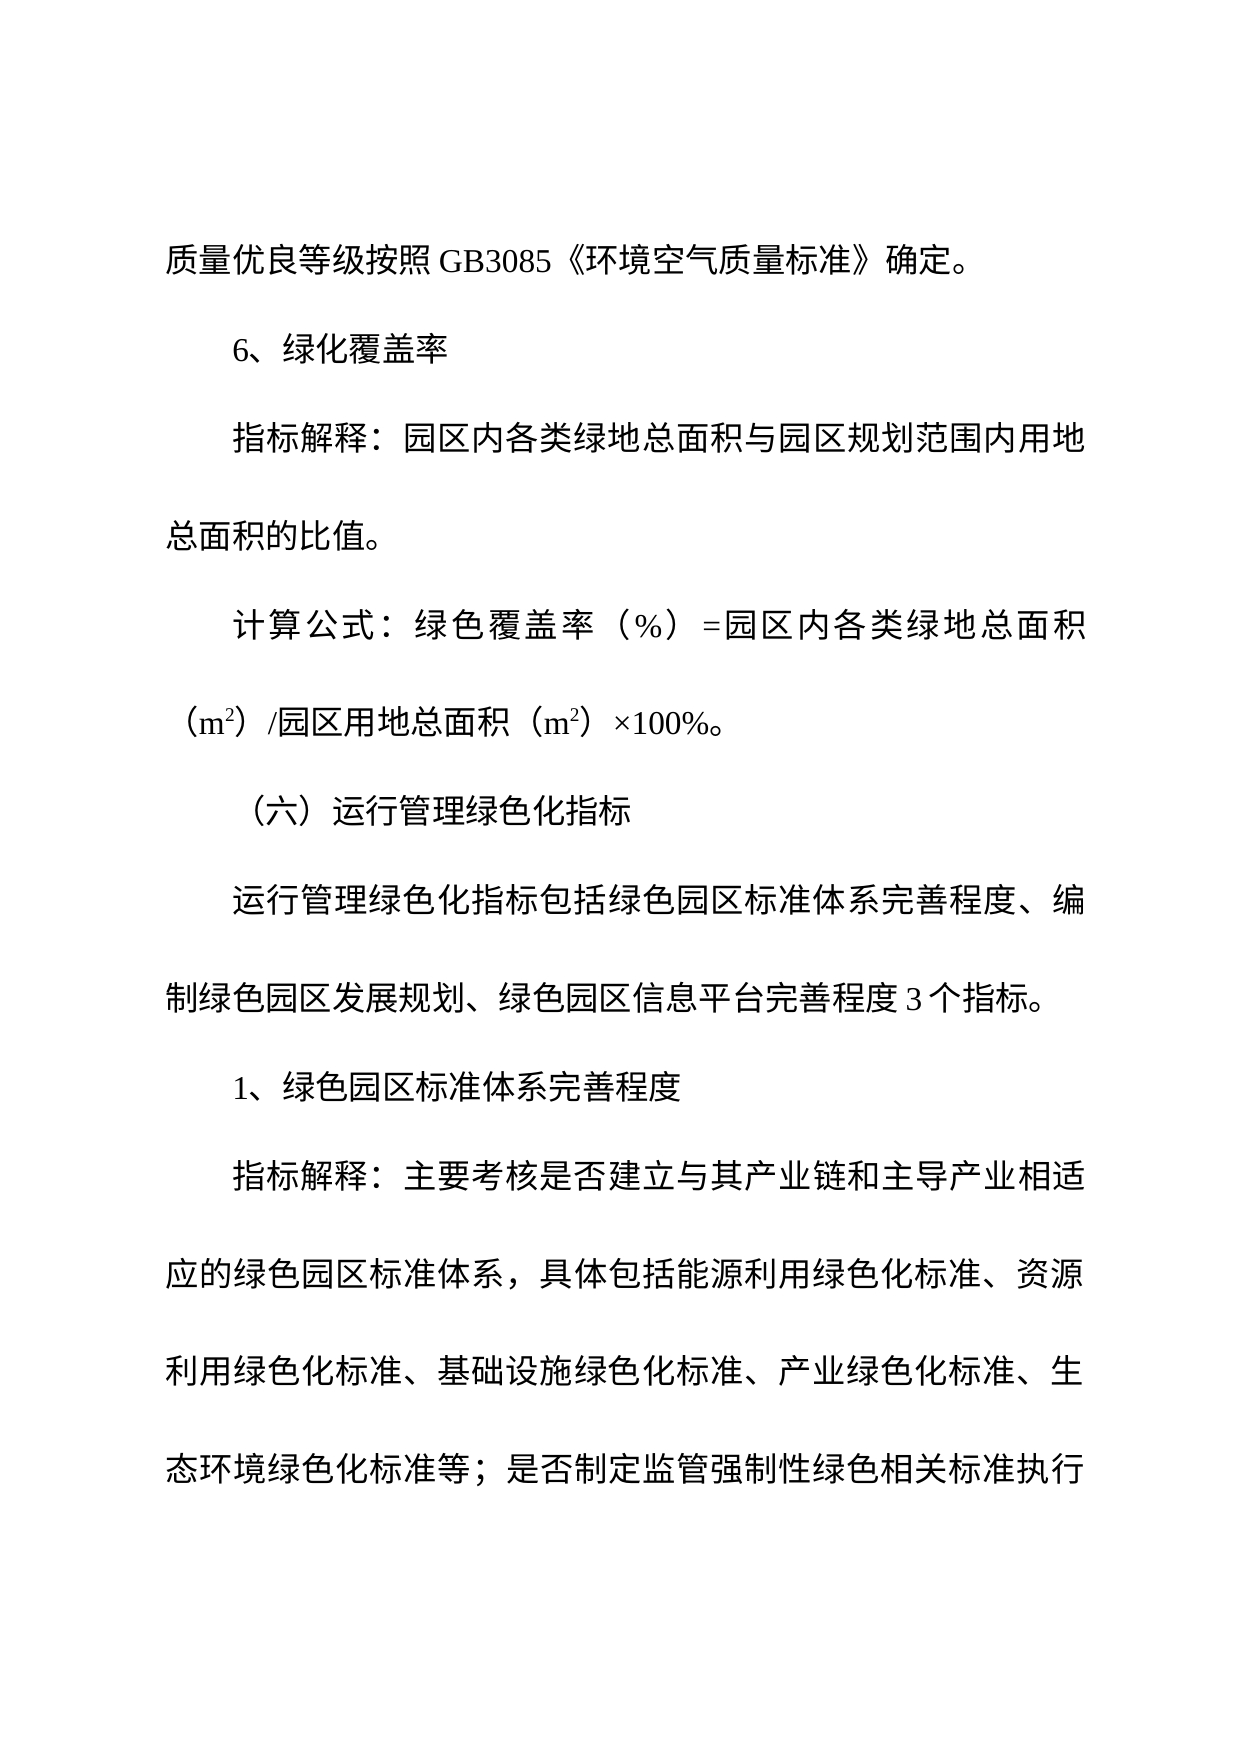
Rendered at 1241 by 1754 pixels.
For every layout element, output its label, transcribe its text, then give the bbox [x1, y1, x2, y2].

text 运行管理绿色化指标包括绿色园区标准体系完善程度、编制绿色园区发展规划、绿色园区信息平台完善程度3个指标。 [165, 866, 1087, 1028]
text 计算公式：绿色覆盖率（%）=园区内各类绿地总面积（m2）/园区用地总面积（m2）×100%。 [165, 590, 1087, 753]
text 指标解释：园区内各类绿地总面积与园区规划范围内用地总面积的比值。 [165, 404, 1087, 566]
text （六）运行管理绿色化指标 [165, 777, 1087, 842]
text 1、绿色园区标准体系完善程度 [165, 1052, 1087, 1117]
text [165, 1141, 1087, 1499]
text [165, 226, 1087, 291]
text 6、绿化覆盖率 [165, 314, 1087, 379]
